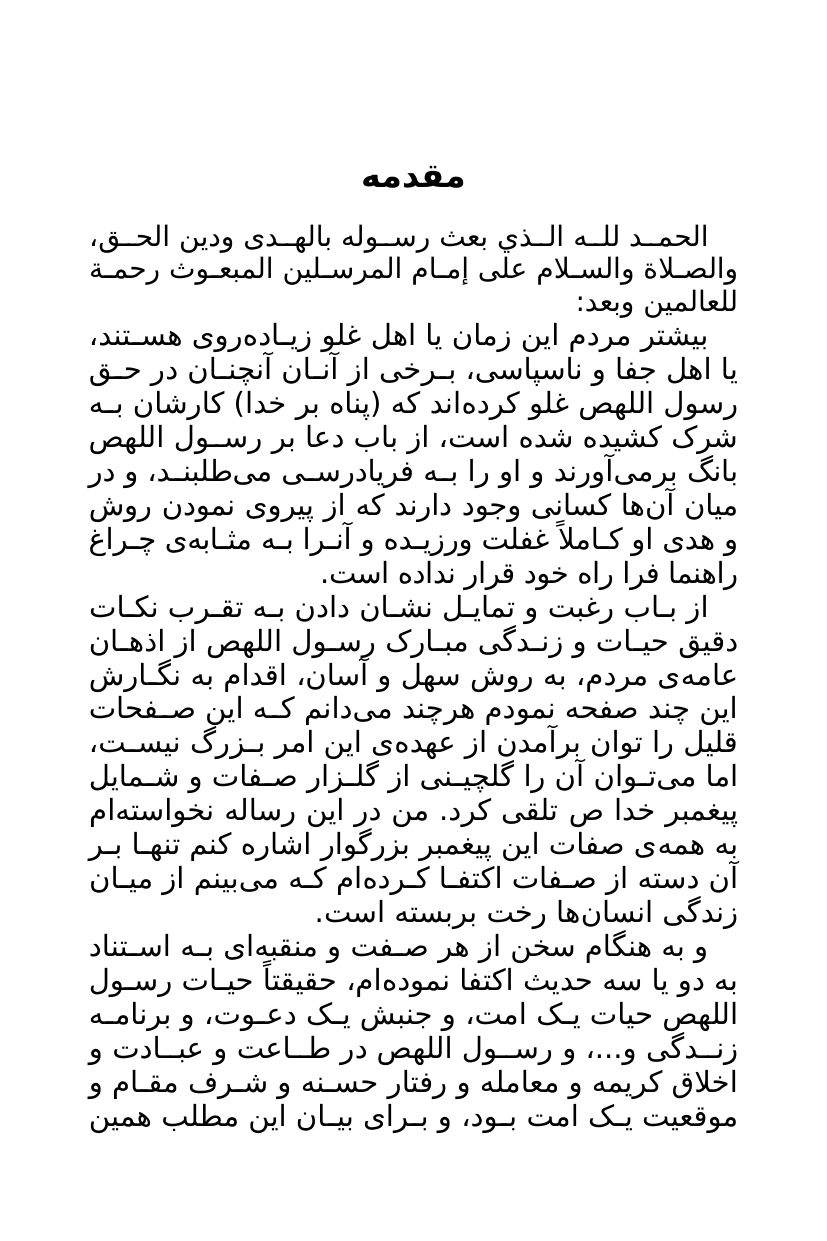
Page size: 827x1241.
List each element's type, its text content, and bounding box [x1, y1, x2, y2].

text از باب رغبت و تمایل نشان دادن به تقرب نکات دقیق حیات و زندگی مبارک رسول اللهص از اذهان عامه‌ی مردم، به روش سهل و آسان، اقدام به نگارش این چند صفحه نمودم هرچند می‌دانم که این صفحات قلیل را توان برآمدن از عهده‌ی این امر بزرگ نیست، اما می‌توان آن را گلچینی از گلزار صفات و شمایل پیغمبر خدا ص تلقی کرد. من در این رساله نخواسته‌ام به همه‌ی صفات این پیغمبر بزرگوار اشاره کنم تنها بر آن دسته از صفات اکتفا کرده‌ام که می‌‌بینم از میان زندگی انسان‌ها رخت بربسته است. [89, 590, 738, 929]
text الحمد لله الذي بعث رسوله بالهدى ودين الحق، والصلاة والسلام على إمام المرسلين المبعوث رحمة للعالمين وبعد: [89, 220, 738, 318]
text مقدمه [89, 156, 738, 195]
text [89, 929, 738, 1133]
text بیشتر مردم این زمان یا اهل غلو زیاده‌روی هستند، یا اهل جفا و ناسپاسی، برخی از آنان آنچنان در حق رسول اللهص غلو کرده‌اند که (پناه بر خدا) کارشان به شرک کشیده شده است، از باب دعا بر رسول اللهص بانگ برمی‌آورند و او را به فریادرسی می‌طلبند، و در میان آن‌ها کسانی وجود دارند که از پیروی نمودن روش و هدی او کاملاً غفلت ورزیده و آنرا به مثابه‌ی چراغ راهنما فرا راه خود قرار نداده است. [89, 318, 738, 590]
